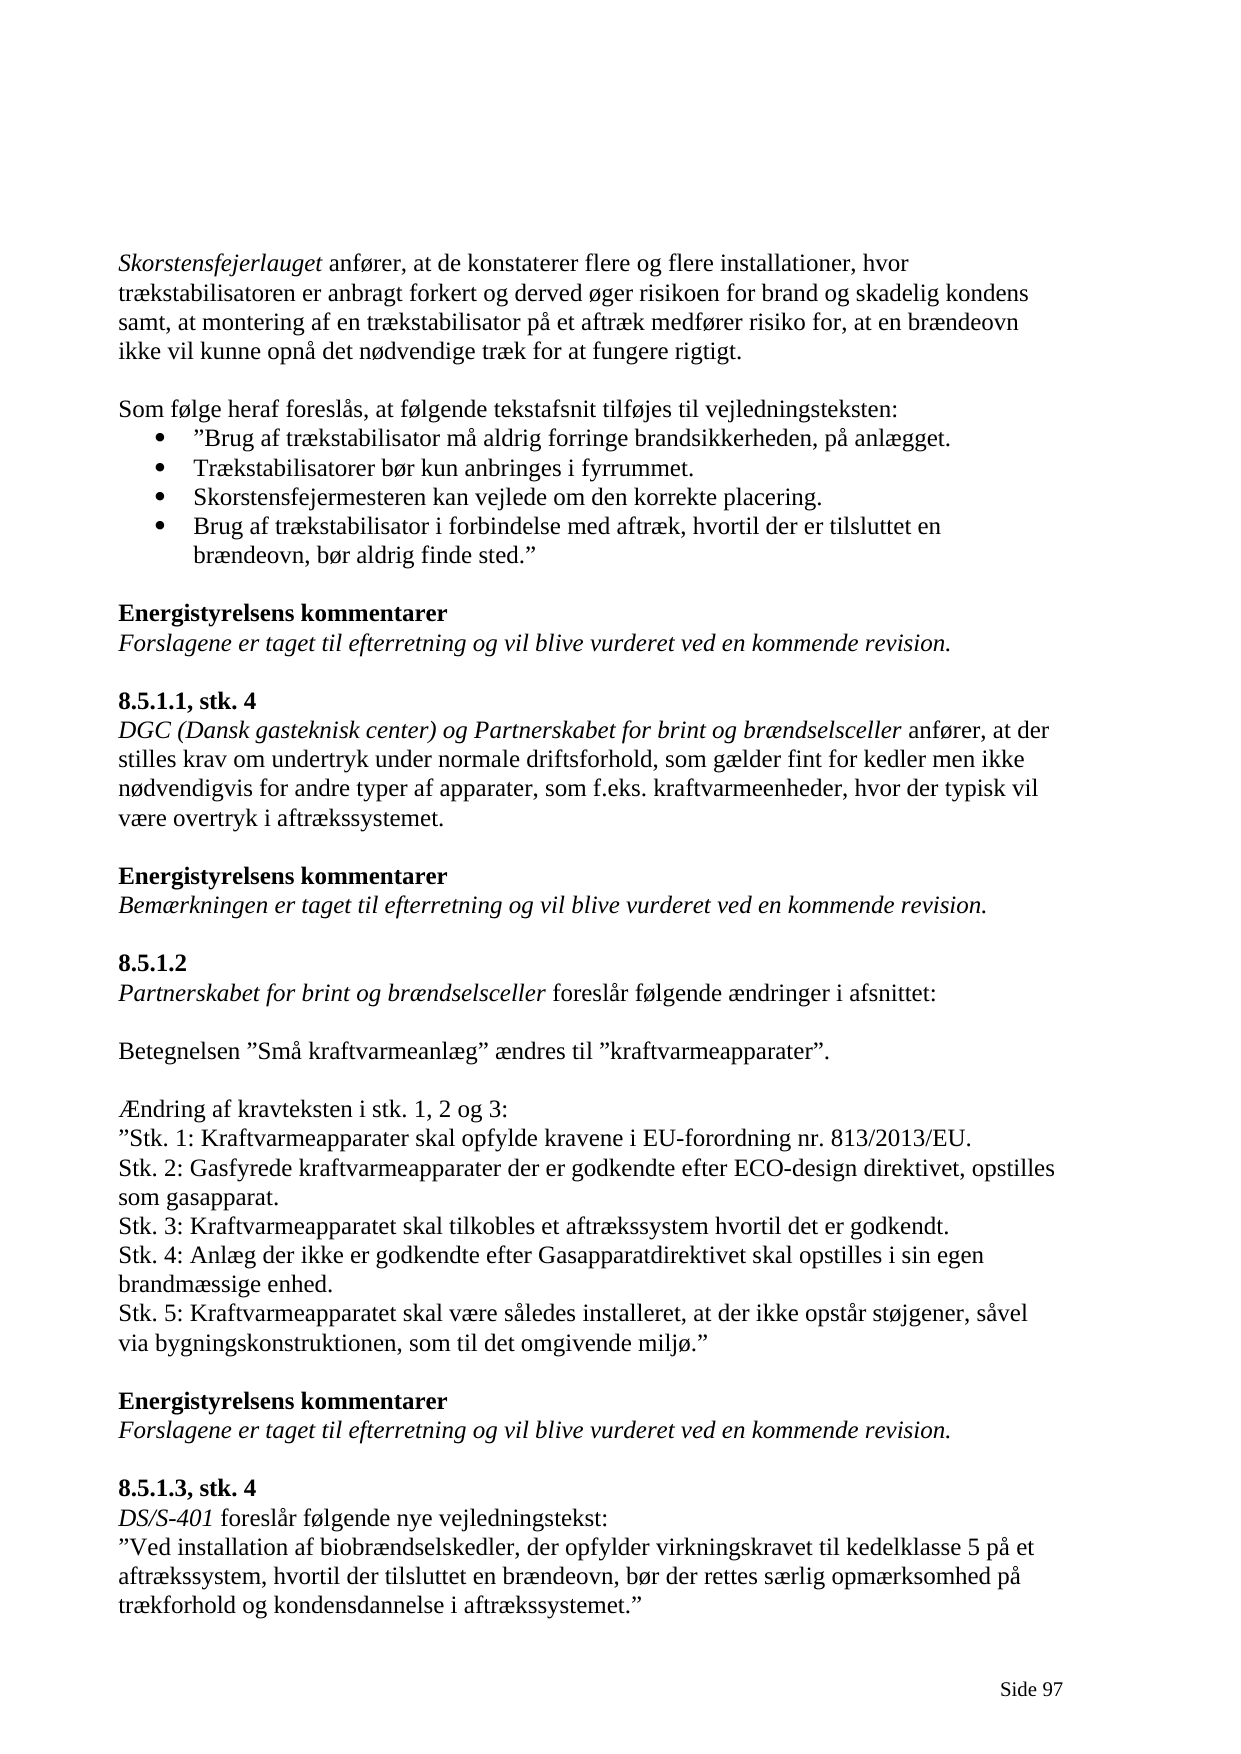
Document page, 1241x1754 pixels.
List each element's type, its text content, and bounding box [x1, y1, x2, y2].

text Energistyrelsens kommentarer [118, 861, 1063, 890]
text Stk. 3: Kraftvarmeapparatet skal tilkobles et aftrækssystem hvortil det er godkendt. [118, 1211, 1063, 1240]
text Skorstensfejerlauget anfører, at de konstaterer flere og flere installationer, hvor trækstabilisatoren er anbragt forkert og derved øger risikoen for brand og skadelig kondens samt, at montering af en trækstabilisator på et aftræk medfører risiko for, at en brændeovn ikke vil kunne opnå det nødvendige træk for at fungere rigtigt. [118, 248, 1063, 365]
text Stk. 4: Anlæg der ikke er godkendte efter Gasapparatdirektivet skal opstilles i sin egen brandmæssige enhed. [118, 1240, 1063, 1298]
text Energistyrelsens kommentarer [118, 1386, 1063, 1415]
text 8.5.1.2 [118, 948, 1063, 977]
text ”Ved installation af biobrændselskedler, der opfylder virkningskravet til kedelklasse 5 på et aftrækssystem, hvortil der tilsluttet en brændeovn, bør der rettes særlig opmærksomhed på trækforhold og kondensdannelse i aftrækssystemet.” [118, 1531, 1063, 1619]
list Brug af trækstabilisator i forbindelse med aftræk, hvortil der er tilsluttet en brændeovn, bør aldrig finde sted.” [156, 511, 1063, 569]
text Stk. 2: Gasfyrede kraftvarmeapparater der er godkendte efter ECO-design direktivet, opstilles som gasapparat. [118, 1152, 1063, 1211]
text Betegnelsen ”Små kraftvarmeanlæg” ændres til ”kraftvarmeapparater”. [118, 1036, 1063, 1065]
text 8.5.1.1, stk. 4 [118, 686, 1063, 715]
text Som følge heraf foreslås, at følgende tekstafsnit tilføjes til vejledningsteksten: [118, 394, 1063, 423]
list ”Brug af trækstabilisator må aldrig forringe brandsikkerheden, på anlægget. [156, 423, 1063, 452]
text Ændring af kravteksten i stk. 1, 2 og 3: [118, 1094, 1063, 1123]
text 8.5.1.3, stk. 4 [118, 1473, 1063, 1502]
list Skorstensfejermesteren kan vejlede om den korrekte placering. [156, 481, 1063, 511]
text Forslagene er taget til efterretning og vil blive vurderet ved en kommende revision. [118, 627, 1063, 656]
text ”Stk. 1: Kraftvarmeapparater skal opfylde kravene i EU-forordning nr. 813/2013/EU. [118, 1123, 1063, 1152]
text Bemærkningen er taget til efterretning og vil blive vurderet ved en kommende revision. [118, 890, 1063, 919]
text Stk. 5: Kraftvarmeapparatet skal være således installeret, at der ikke opstår støjgener, såvel via bygningskonstruktionen, som til det omgivende miljø.” [118, 1298, 1063, 1356]
text DGC (Dansk gasteknisk center) og Partnerskabet for brint og brændselsceller anfører, at der stilles krav om undertryk under normale driftsforhold, som gælder fint for kedler men ikke nødvendigvis for andre typer af apparater, som f.eks. kraftvarmeenheder, hvor der typisk vil være overtryk i aftrækssystemet. [118, 715, 1063, 831]
text DS/S-401 foreslår følgende nye vejledningstekst: [118, 1502, 1063, 1531]
list Trækstabilisatorer bør kun anbringes i fyrrummet. [156, 452, 1063, 481]
text Forslagene er taget til efterretning og vil blive vurderet ved en kommende revision. [118, 1415, 1063, 1444]
text Energistyrelsens kommentarer [118, 598, 1063, 627]
text Partnerskabet for brint og brændselsceller foreslår følgende ændringer i afsnittet: [118, 977, 1063, 1006]
